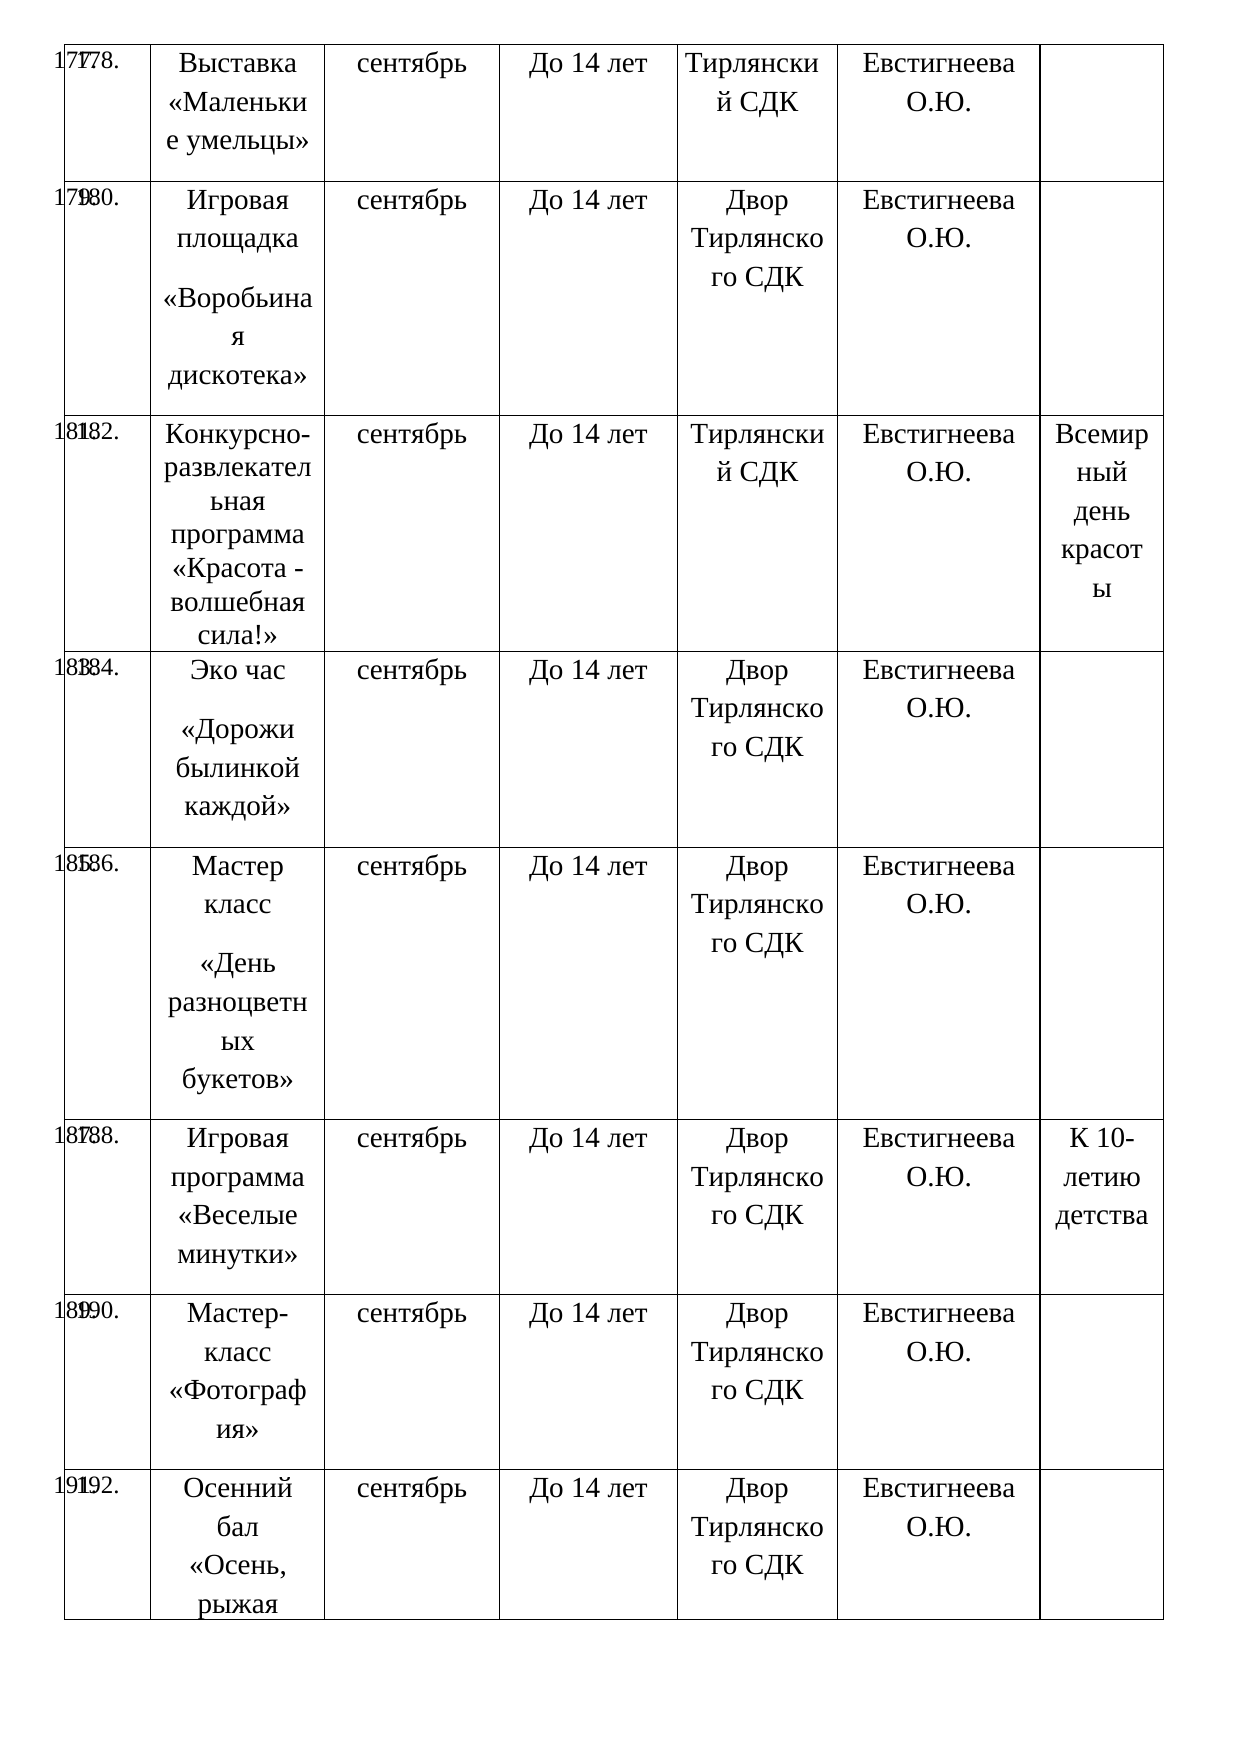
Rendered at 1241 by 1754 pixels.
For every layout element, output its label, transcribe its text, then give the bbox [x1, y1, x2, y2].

table_cell До 14 лет [500, 848, 677, 1119]
table_cell [65, 1120, 150, 1294]
table_cell Евстигнеева О.Ю. [838, 1295, 1039, 1469]
table_cell сентябрь [325, 1295, 499, 1469]
table_cell сентябрь [325, 848, 499, 1119]
table_cell [65, 182, 150, 415]
table_cell До 14 лет [500, 416, 677, 651]
table_cell Двор Тирлянского СДК [678, 1295, 837, 1469]
table_cell сентябрь [325, 416, 499, 651]
table_cell Евстигнеева О.Ю. [838, 1120, 1039, 1294]
table_cell Выставка «Маленькие умельцы» [151, 45, 324, 181]
table_cell К 10-летию детства [1041, 1120, 1163, 1294]
table_cell сентябрь [325, 45, 499, 181]
table_cell [1041, 1295, 1163, 1469]
table_cell [65, 652, 150, 847]
table_cell сентябрь [325, 1470, 499, 1619]
table_cell [1041, 45, 1163, 181]
table_cell До 14 лет [500, 182, 677, 415]
table_cell [1041, 1470, 1163, 1619]
table_cell Евстигнеева О.Ю. [838, 848, 1039, 1119]
table_cell Двор Тирлянского СДК [678, 848, 837, 1119]
table_cell сентябрь [325, 182, 499, 415]
table_cell Евстигнеева О.Ю. [838, 45, 1039, 181]
table_cell Евстигнеева О.Ю. [838, 182, 1039, 415]
table_cell [65, 1470, 150, 1619]
table_cell Игровая площадка «Воробьиная дискотека» [151, 182, 324, 415]
table_cell Двор Тирлянского СДК [678, 1120, 837, 1294]
table_cell [65, 416, 150, 651]
table_cell Евстигнеева О.Ю. [838, 1470, 1039, 1619]
table_cell [1041, 848, 1163, 1119]
table_cell Конкурсно- развлекательная программа «Красота - волшебная сила!» [151, 416, 324, 651]
table_cell Игровая программа «Веселые минутки» [151, 1120, 324, 1294]
table_cell Тирлянский СДК [678, 45, 837, 181]
table_cell [65, 848, 150, 1119]
table_cell [65, 1295, 150, 1469]
table_cell Мастер класс «День разноцветных букетов» [151, 848, 324, 1119]
table_cell [1041, 182, 1163, 415]
table_cell сентябрь [325, 652, 499, 847]
table_cell Мастер-класс «Фотография» [151, 1295, 324, 1469]
table_cell сентябрь [325, 1120, 499, 1294]
table_cell Всемирный день красоты [1041, 416, 1163, 651]
table_cell Двор Тирлянского СДК [678, 652, 837, 847]
table_cell Эко час «Дорожи былинкой каждой» [151, 652, 324, 847]
table_cell До 14 лет [500, 652, 677, 847]
table_cell До 14 лет [500, 1295, 677, 1469]
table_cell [678, 1470, 837, 1619]
table_cell [1041, 652, 1163, 847]
table_cell Евстигнеева О.Ю. [838, 416, 1039, 651]
table_cell Тирлянский СДК [678, 416, 837, 651]
table_cell Евстигнеева О.Ю. [838, 652, 1039, 847]
table_cell Двор Тирлянского СДК [678, 182, 837, 415]
table_cell [65, 45, 150, 181]
table_cell До 14 лет [500, 45, 677, 181]
table_cell До 14 лет [500, 1120, 677, 1294]
table_cell До 14 лет [500, 1470, 677, 1619]
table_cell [151, 1470, 324, 1619]
